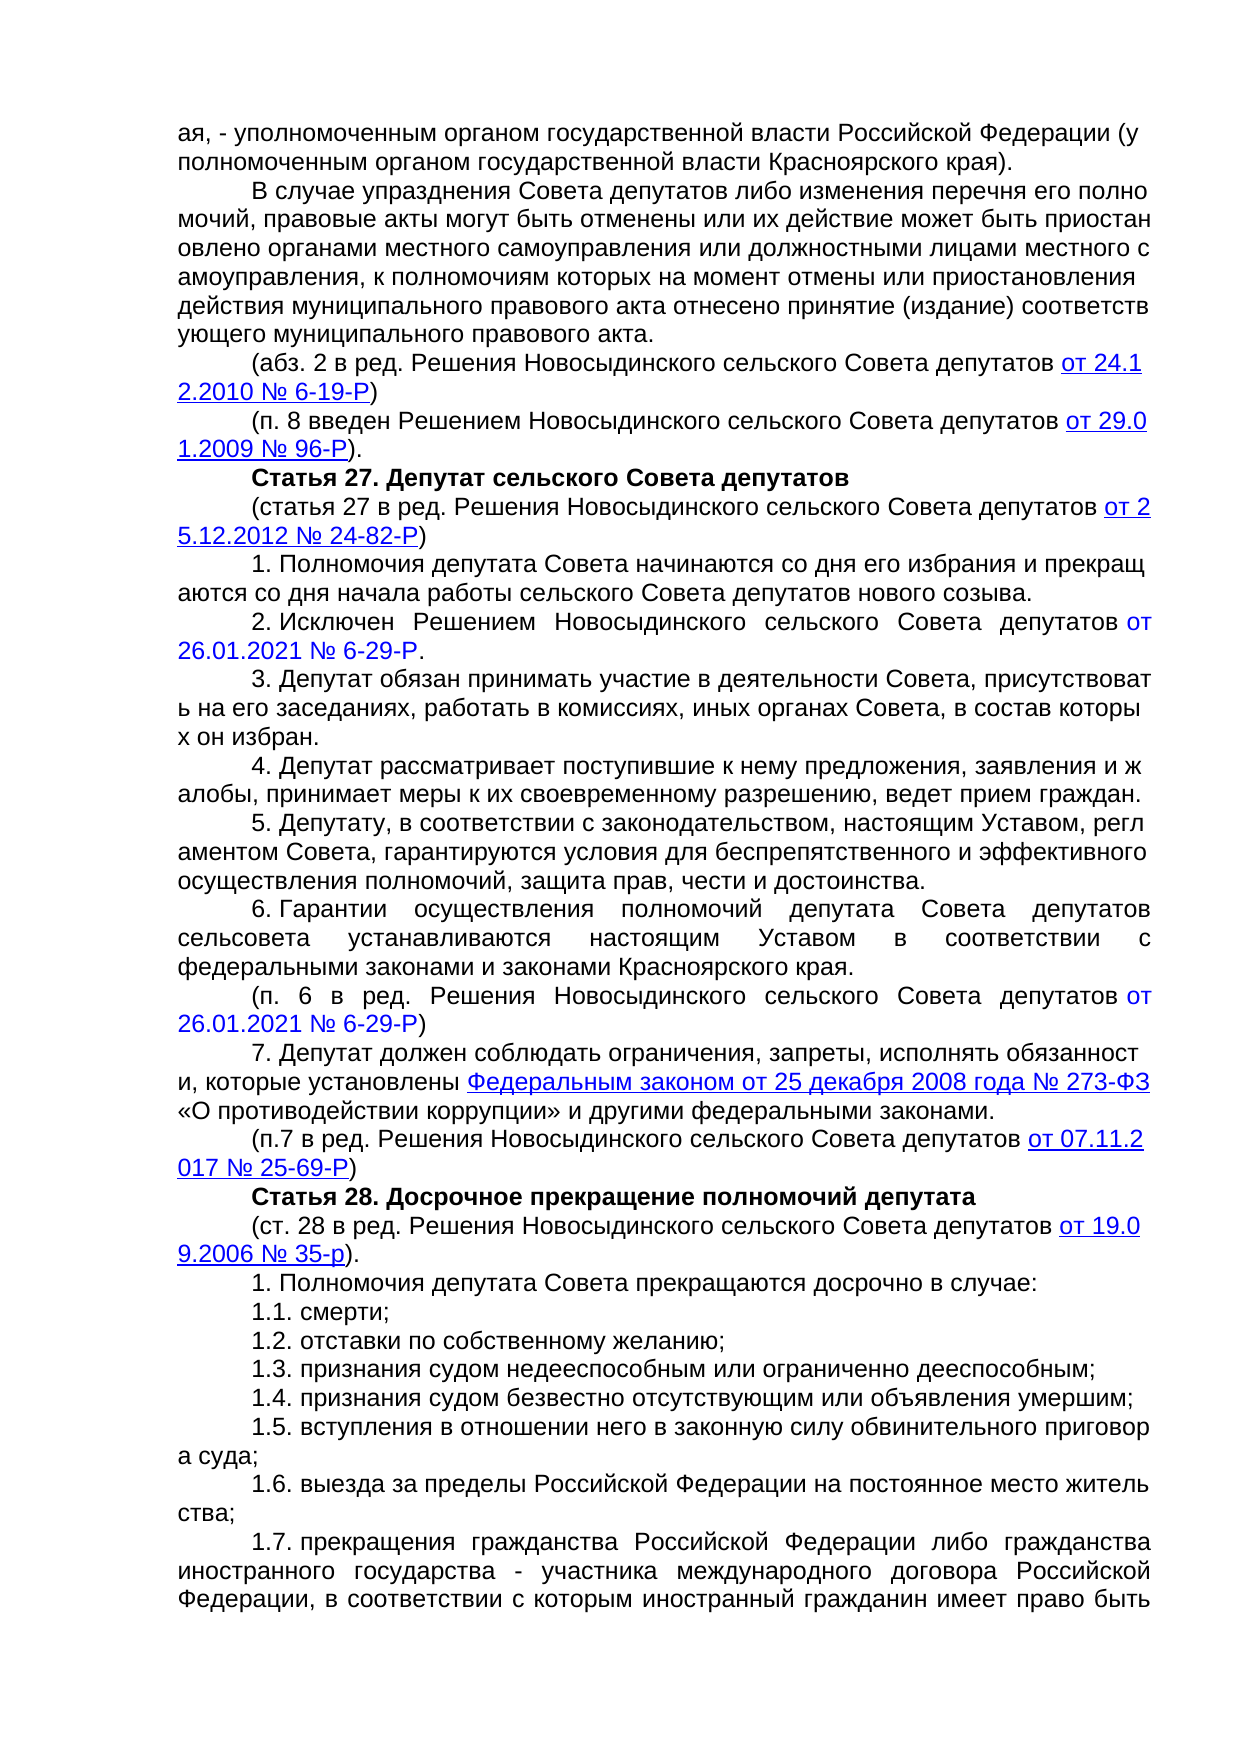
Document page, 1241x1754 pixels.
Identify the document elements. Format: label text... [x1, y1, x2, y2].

text 1.5. вступления в отношении него в законную силу обвинительного приговора суда; [177, 1412, 1152, 1469]
text 5. Депутату, в соответствии с законодательством, настоящим Уставом, регламентом Совета, гарантируются условия для беспрепятственного и эффективного осуществления полномочий, защита прав, чести и достоинства. [177, 808, 1152, 894]
text 1.1. смерти; [177, 1297, 1152, 1326]
text 3. Депутат обязан принимать участие в деятельности Совета, присутствовать на его заседаниях, работать в комиссиях, иных органах Совета, в состав которых он избран. [177, 664, 1152, 751]
text Статья 27. Депутат сельского Совета депутатов [177, 463, 1152, 492]
text 1. Полномочия депутата Совета начинаются со дня его избрания и прекращаются со дня начала работы сельского Совета депутатов нового созыва. [177, 549, 1152, 607]
text (п. 6 в ред. Решения Новосыдинского сельского Совета депутатов от 26.01.2021 № 6-29-Р) [177, 981, 1152, 1038]
text 4. Депутат рассматривает поступившие к нему предложения, заявления и жалобы, принимает меры к их своевременному разрешению, ведет прием граждан. [177, 751, 1152, 808]
text 2. Исключен Решением Новосыдинского сельского Совета депутатов от 26.01.2021 № 6-29-Р. [177, 607, 1152, 664]
text В случае упразднения Совета депутатов либо изменения перечня его полномочий, правовые акты могут быть отменены или их действие может быть приостановлено органами местного самоуправления или должностными лицами местного самоуправления, к полномочиям которых на момент отмены или приостановления действия муниципального правового акта отнесено принятие (издание) соответствующего муниципального правового акта. [177, 176, 1152, 348]
text (ст. 28 в ред. Решения Новосыдинского сельского Совета депутатов от 19.09.2006 № 35-р). [177, 1211, 1152, 1268]
text (п. 8 введен Решением Новосыдинского сельского Совета депутатов от 29.01.2009 № 96-Р). [177, 406, 1152, 463]
text (п.7 в ред. Решения Новосыдинского сельского Совета депутатов от 07.11.2017 № 25-69-Р) [177, 1124, 1152, 1182]
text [177, 1527, 1152, 1613]
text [177, 118, 1152, 176]
text 1.3. признания судом недееспособным или ограниченно дееспособным; [177, 1354, 1152, 1383]
text 1. Полномочия депутата Совета прекращаются досрочно в случае: [177, 1268, 1152, 1297]
text 6. Гарантии осуществления полномочий депутата Совета депутатов сельсовета устанавливаются настоящим Уставом в соответствии с федеральными законами и законами Красноярского края. [177, 894, 1152, 981]
text Статья 28. Досрочное прекращение полномочий депутата [177, 1182, 1152, 1211]
text (абз. 2 в ред. Решения Новосыдинского сельского Совета депутатов от 24.12.2010 № 6-19-Р) [177, 348, 1152, 406]
text 7. Депутат должен соблюдать ограничения, запреты, исполнять обязанности, которые установлены Федеральным законом от 25 декабря 2008 года № 273-ФЗ «О противодействии коррупции» и другими федеральными законами. [177, 1038, 1152, 1124]
text 1.2. отставки по собственному желанию; [177, 1326, 1152, 1354]
text 1.6. выезда за пределы Российской Федерации на постоянное место жительства; [177, 1469, 1152, 1527]
text 1.4. признания судом безвестно отсутствующим или объявления умершим; [177, 1383, 1152, 1412]
text (статья 27 в ред. Решения Новосыдинского сельского Совета депутатов от 25.12.2012 № 24-82-Р) [177, 492, 1152, 549]
